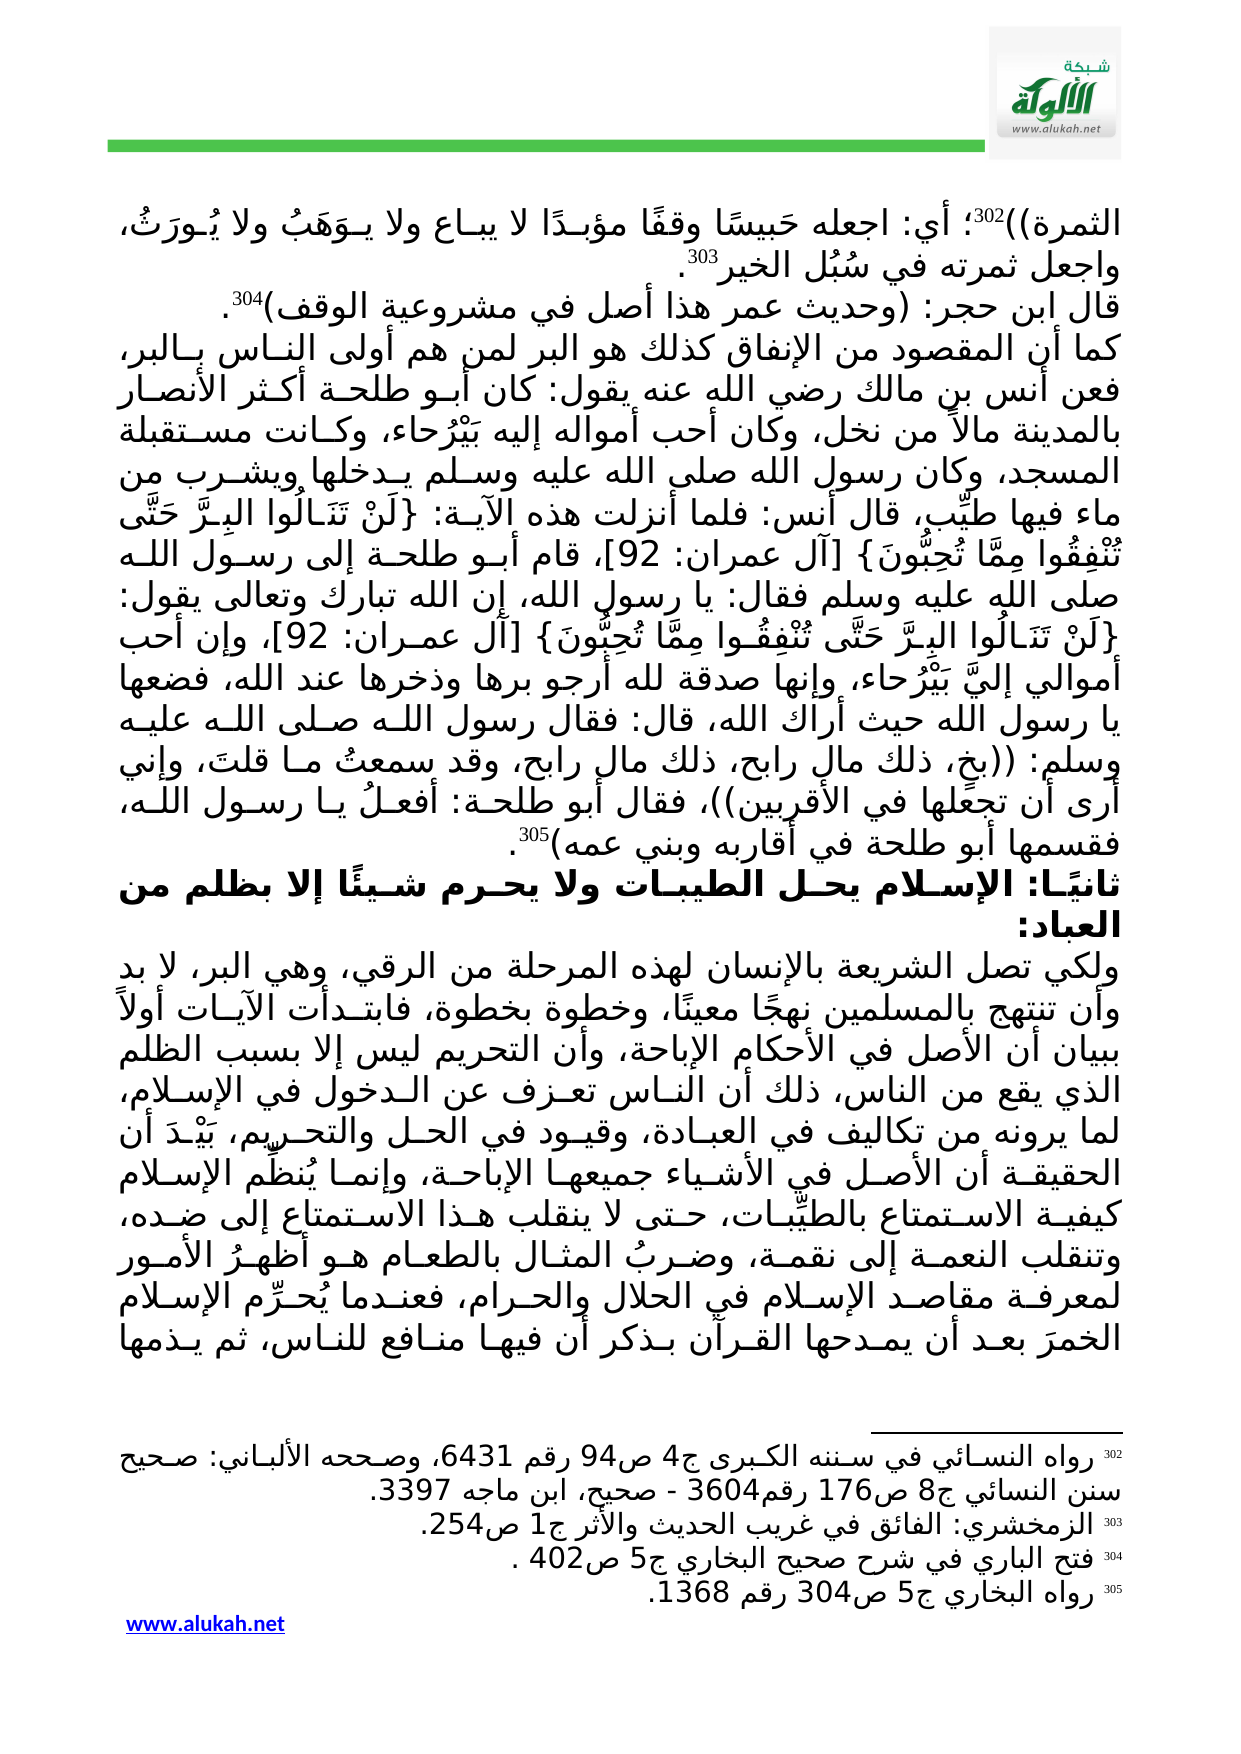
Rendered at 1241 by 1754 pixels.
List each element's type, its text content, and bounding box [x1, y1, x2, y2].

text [118, 203, 1122, 286]
text ثانيًا: الإسلام يحل الطيبات ولا يحرم شيئًا إلا بظلم من العباد: [118, 863, 1122, 946]
text كما أن المقصود من الإنفاق كذلك هو البر لمن هم أولى الناس بالبر، فعن أنس بن مالك رضي الله عنه يقول: كان أبو طلحة أكثر الأنصار بالمدينة مالاً من نخل، وكان أحب أمواله إليه بَيْرُحاء، وكانت مستقبلة المسجد، وكان رسول الله صلى الله عليه وسلم يدخلها ويشرب من ماء فيها طيِّب، قال أنس: فلما أنزلت هذه الآية: {لَنْ تَنَالُوا البِرَّ حَتَّى تُنْفِقُوا مِمَّا تُحِبُّونَ} [آل عمران: 92]، قام أبو طلحة إلى رسول الله صلى الله عليه وسلم فقال: يا رسول الله، إن الله تبارك وتعالى يقول: {لَنْ تَنَالُوا البِرَّ حَتَّى تُنْفِقُوا مِمَّا تُحِبُّونَ} [آل عمران: 92]، وإن أحب أموالي إليَّ بَيْرُحاء، وإنها صدقة لله أرجو برها وذخرها عند الله، فضعها يا رسول الله حيث أراك الله، قال: فقال رسول الله صلى الله عليه وسلم: ((بخٍ، ذلك مال رابح، ذلك مال رابح، وقد سمعتُ ما قلتَ، وإني أرى أن تجعلها في الأقربين))، فقال أبو طلحة: أفعلُ يا رسول الله، فقسمها أبو طلحة في أقاربه وبني عمه). [118, 327, 1122, 863]
text قال ابن حجر: (وحديث عمر هذا أصل في مشروعية الوقف). [118, 286, 1122, 327]
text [118, 946, 1122, 1358]
